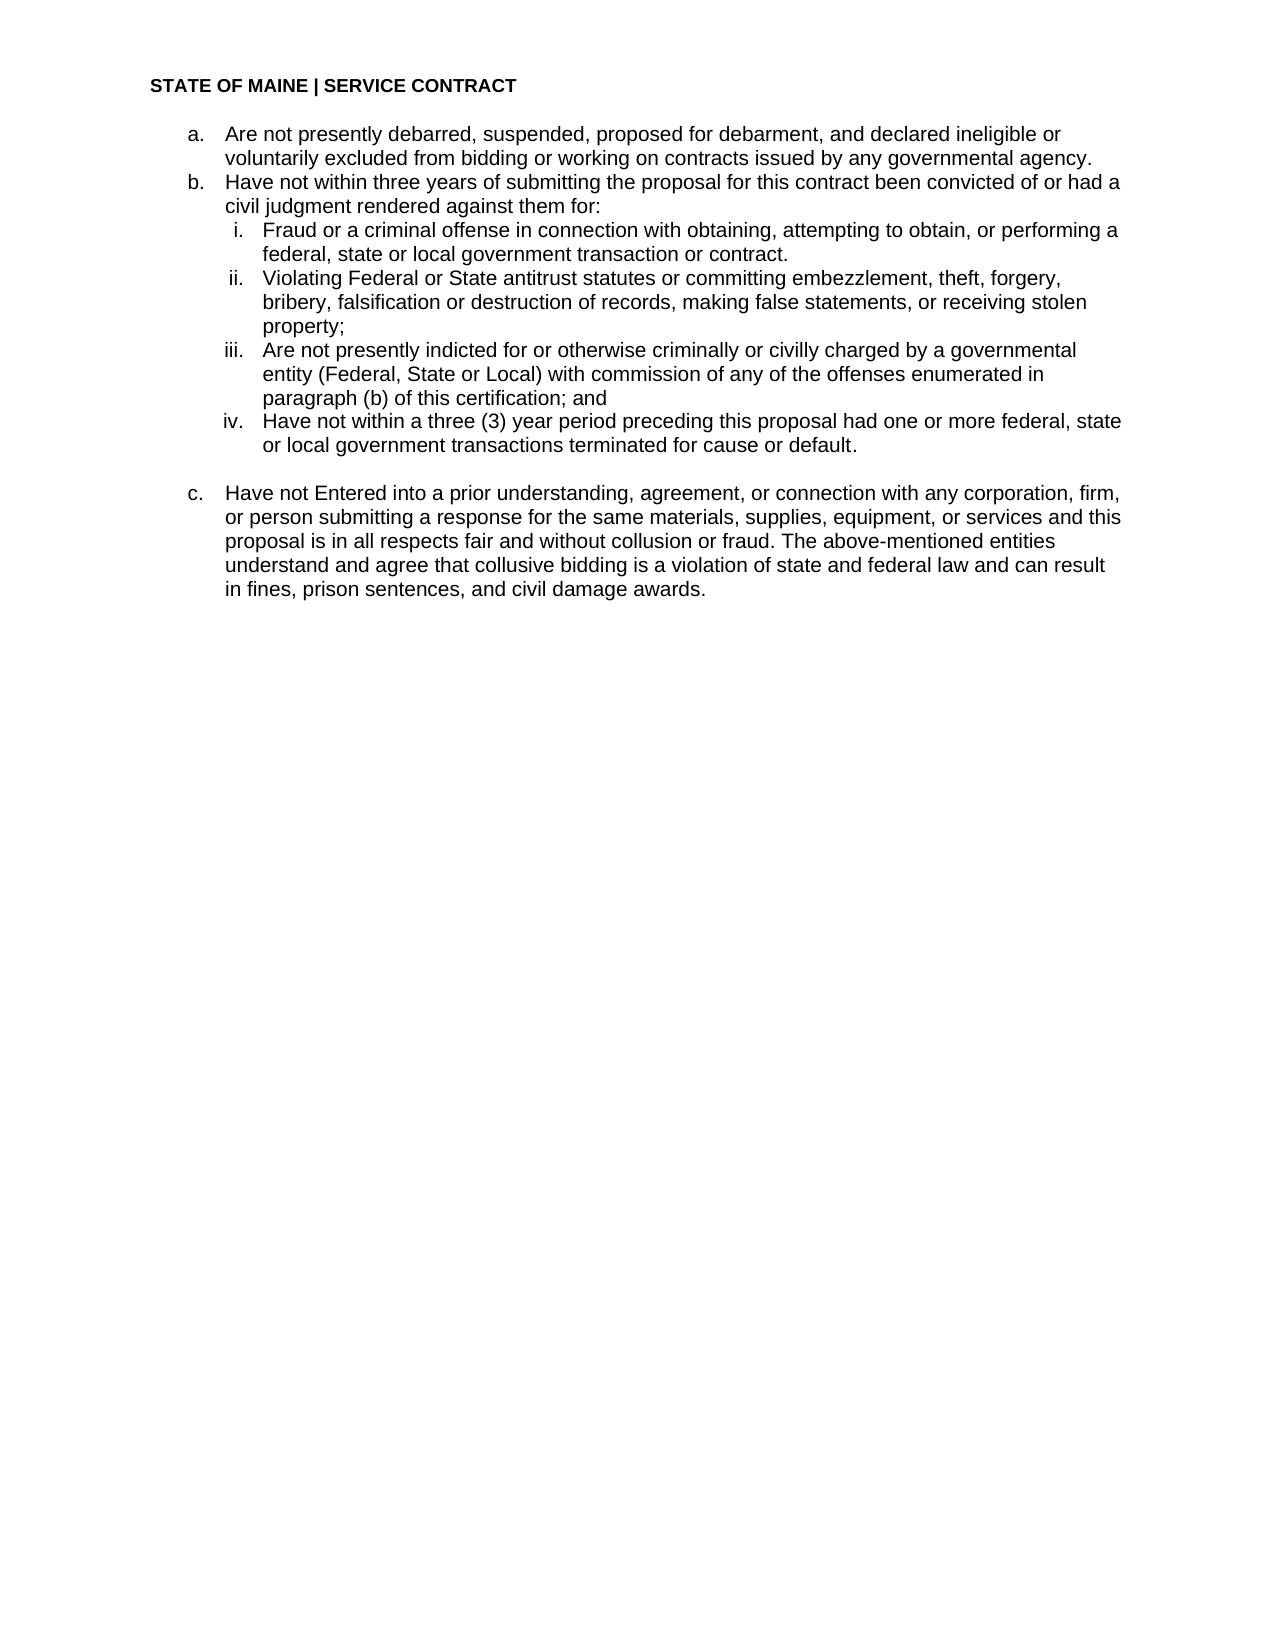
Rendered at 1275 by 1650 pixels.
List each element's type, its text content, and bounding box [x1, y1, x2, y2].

list Are not presently indicted for or otherwise criminally or civilly charged by a governmental entity (Federal, State or Local) with commission of any of the offenses enumerated in paragraph (b) of this certification; and [244, 337, 1125, 409]
list Violating Federal or State antitrust statutes or committing embezzlement, theft, forgery, bribery, falsification or destruction of records, making false statements, or receiving stolen property; [244, 266, 1125, 337]
list Have not within three years of submitting the proposal for this contract been convicted of or had a civil judgment rendered against them for: [187, 170, 1125, 218]
list Are not presently debarred, suspended, proposed for debarment, and declared ineligible or voluntarily excluded from bidding or working on contracts issued by any governmental agency. [187, 122, 1125, 170]
list Have not Entered into a prior understanding, agreement, or connection with any corporation, firm, or person submitting a response for the same materials, supplies, equipment, or services and this proposal is in all respects fair and without collusion or fraud. The above-mentioned entities understand and agree that collusive bidding is a violation of state and federal law and can result in fines, prison sentences, and civil damage awards. [187, 481, 1125, 601]
list Have not within a three (3) year period preceding this proposal had one or more federal, state or local government transactions terminated for cause or default. [244, 409, 1125, 457]
list Fraud or a criminal offense in connection with obtaining, attempting to obtain, or performing a federal, state or local government transaction or contract. [244, 218, 1125, 266]
